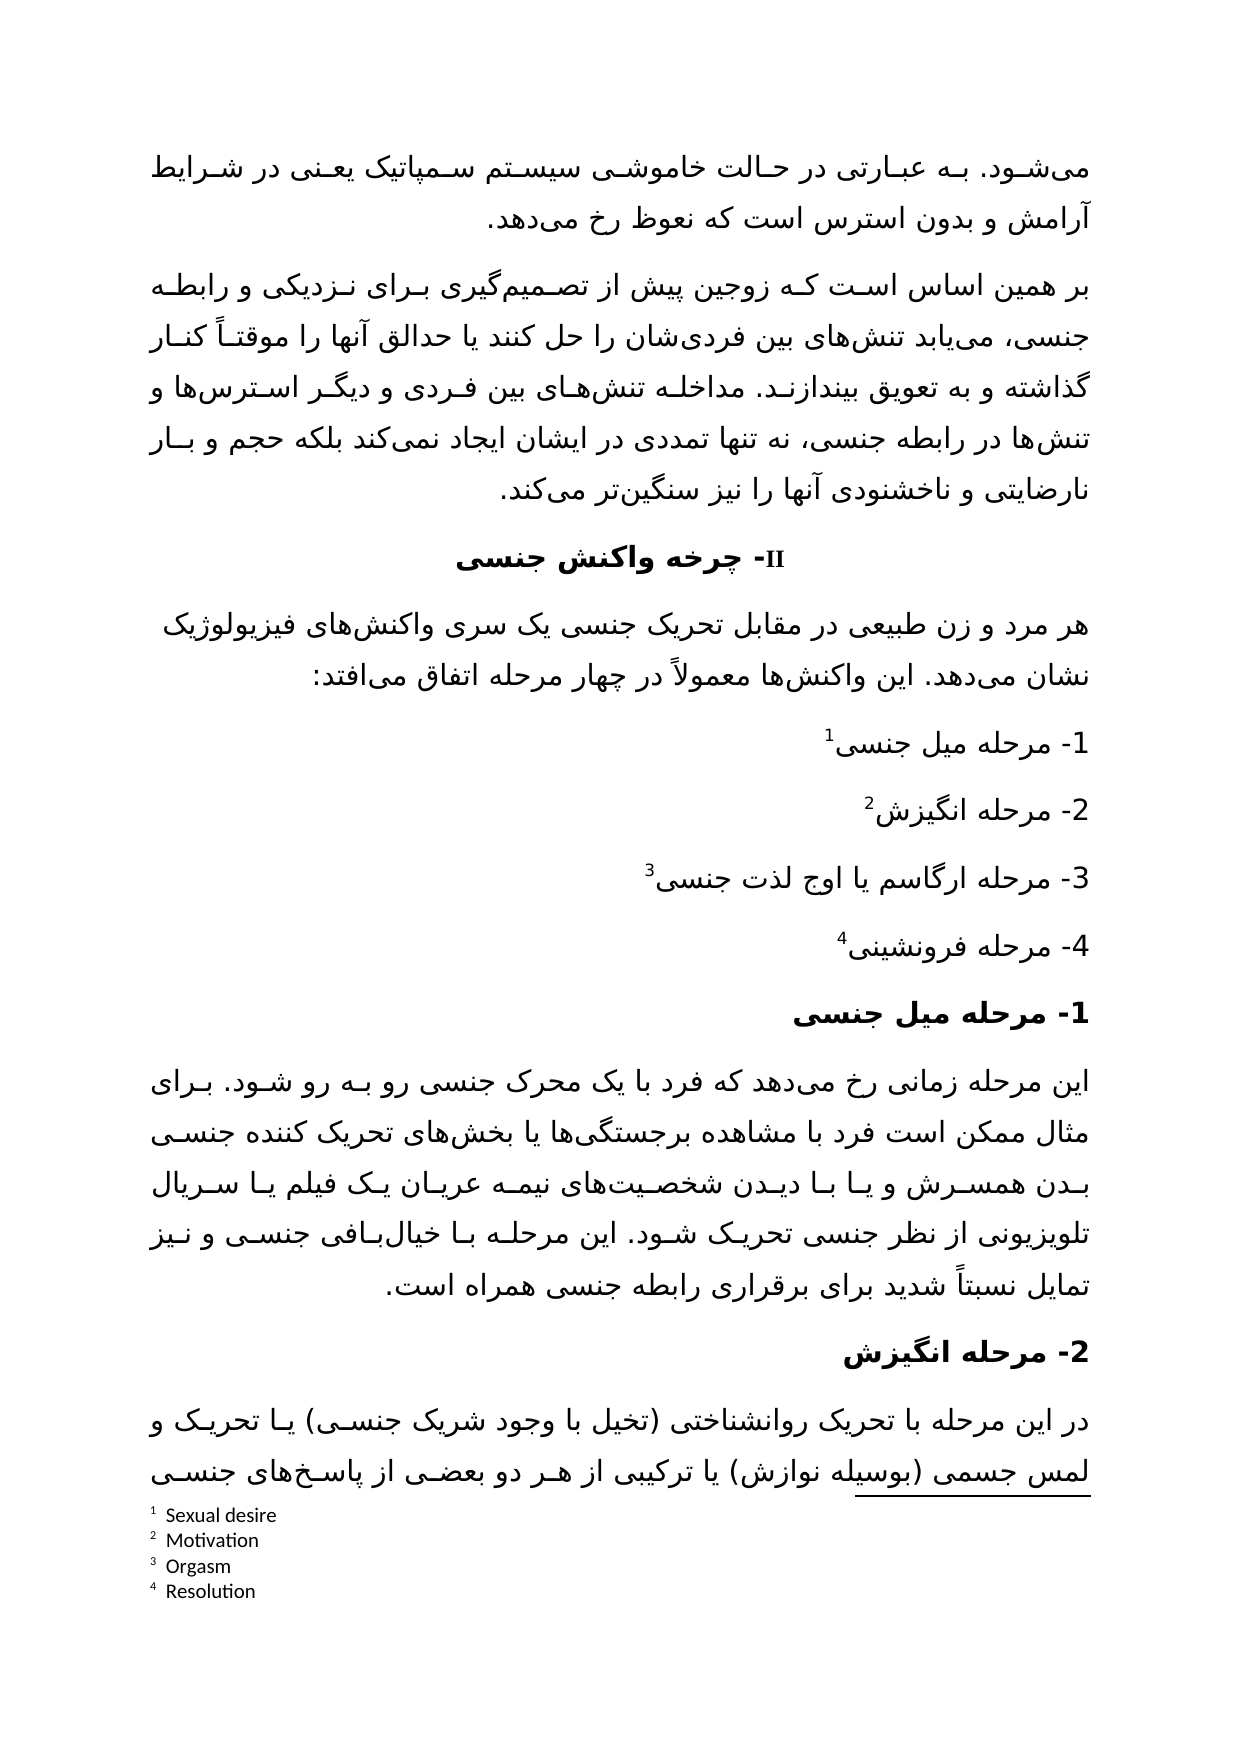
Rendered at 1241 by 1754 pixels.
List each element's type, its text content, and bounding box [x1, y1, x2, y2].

text هر مرد و زن طبیعی در مقابل تحریک جنسی یک سری واکنش‌های فیزیولوژیک نشان می‌دهد. این واکنش‌ها معمولاً در چهار مرحله اتفاق می‌افتد: [150, 607, 1090, 692]
text 1- مرحله میل جنسی [150, 726, 1090, 760]
text 3- مرحله ارگاسم یا اوج لذت جنسی [150, 861, 1090, 895]
text 1- مرحله میل جنسی [150, 996, 1090, 1030]
text 2- مرحله انگیزش [150, 1335, 1090, 1369]
text 2- مرحله انگیزش [150, 794, 1090, 828]
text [150, 1403, 1090, 1488]
text 4- مرحله فرونشینی [150, 929, 1090, 963]
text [150, 150, 1090, 235]
text بر همین اساس است که زوجین پیش از تصمیم‌گیری برای نزدیکی و رابطه جنسی، می‌یابد تنش‌های بین فردی‌شان را حل کنند یا حدالق آنها را موقتاً کنار گذاشته و به تعویق بیندازند. مداخله تنش‌های بین فردی و دیگر استرس‌ها و تنش‌ها در رابطه جنسی، نه تنها تمددی در ایشان ایجاد نمی‌کند بلکه حجم و بار نارضایتی و ناخشنودی آنها را نیز سنگین‌تر می‌کند. [150, 268, 1090, 506]
text II- چرخه واکنش جنسی [150, 540, 1090, 574]
text این مرحله زمانی رخ می‌دهد که فرد با یک محرک جنسی رو به رو شود. برای مثال ممکن است فرد با مشاهده برجستگی‌ها یا بخش‌های تحریک کننده جنسی بدن همسرش و یا با دیدن شخصیت‌های نیمه عریان یک فیلم یا سریال تلویزیونی از نظر جنسی تحریک شود. این مرحله با خیال‌بافی جنسی و نیز تمایل نسبتاً شدید برای برقراری رابطه جنسی همراه است. [150, 1064, 1090, 1302]
